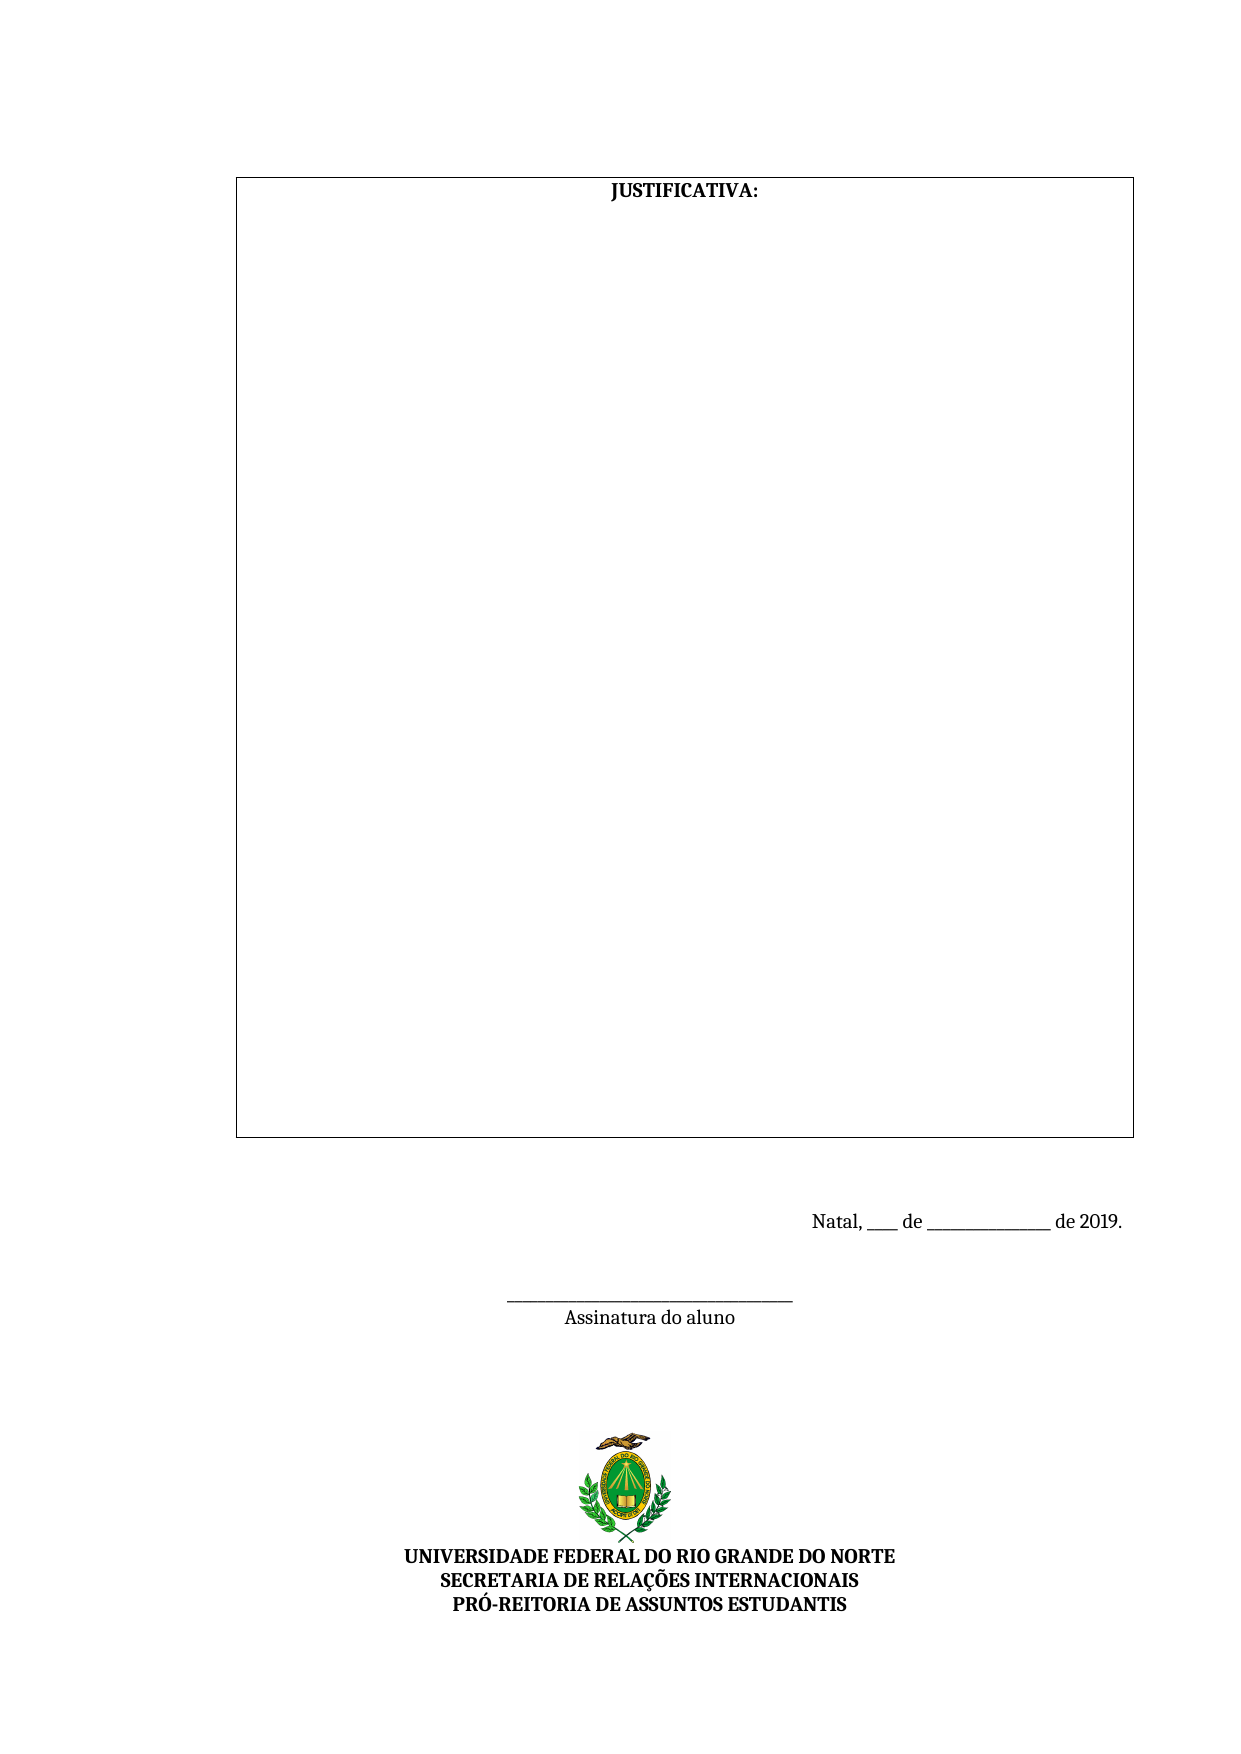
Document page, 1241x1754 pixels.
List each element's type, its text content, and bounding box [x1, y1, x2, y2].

text UNIVERSIDADE FEDERAL DO RIO GRANDE DO NORTE [177, 1545, 1122, 1569]
text Assinatura do aluno [177, 1305, 1122, 1329]
table_cell JUSTIFICATIVA: [237, 178, 1133, 1137]
text _____________________________________ [177, 1281, 1122, 1305]
text PRÓ-REITORIA DE ASSUNTOS ESTUDANTIS [177, 1593, 1122, 1617]
text Natal, ____ de ________________ de 2019. [177, 1209, 1122, 1233]
picture [578, 1431, 671, 1543]
text SECRETARIA DE RELAÇÕES INTERNACIONAIS [177, 1569, 1122, 1593]
